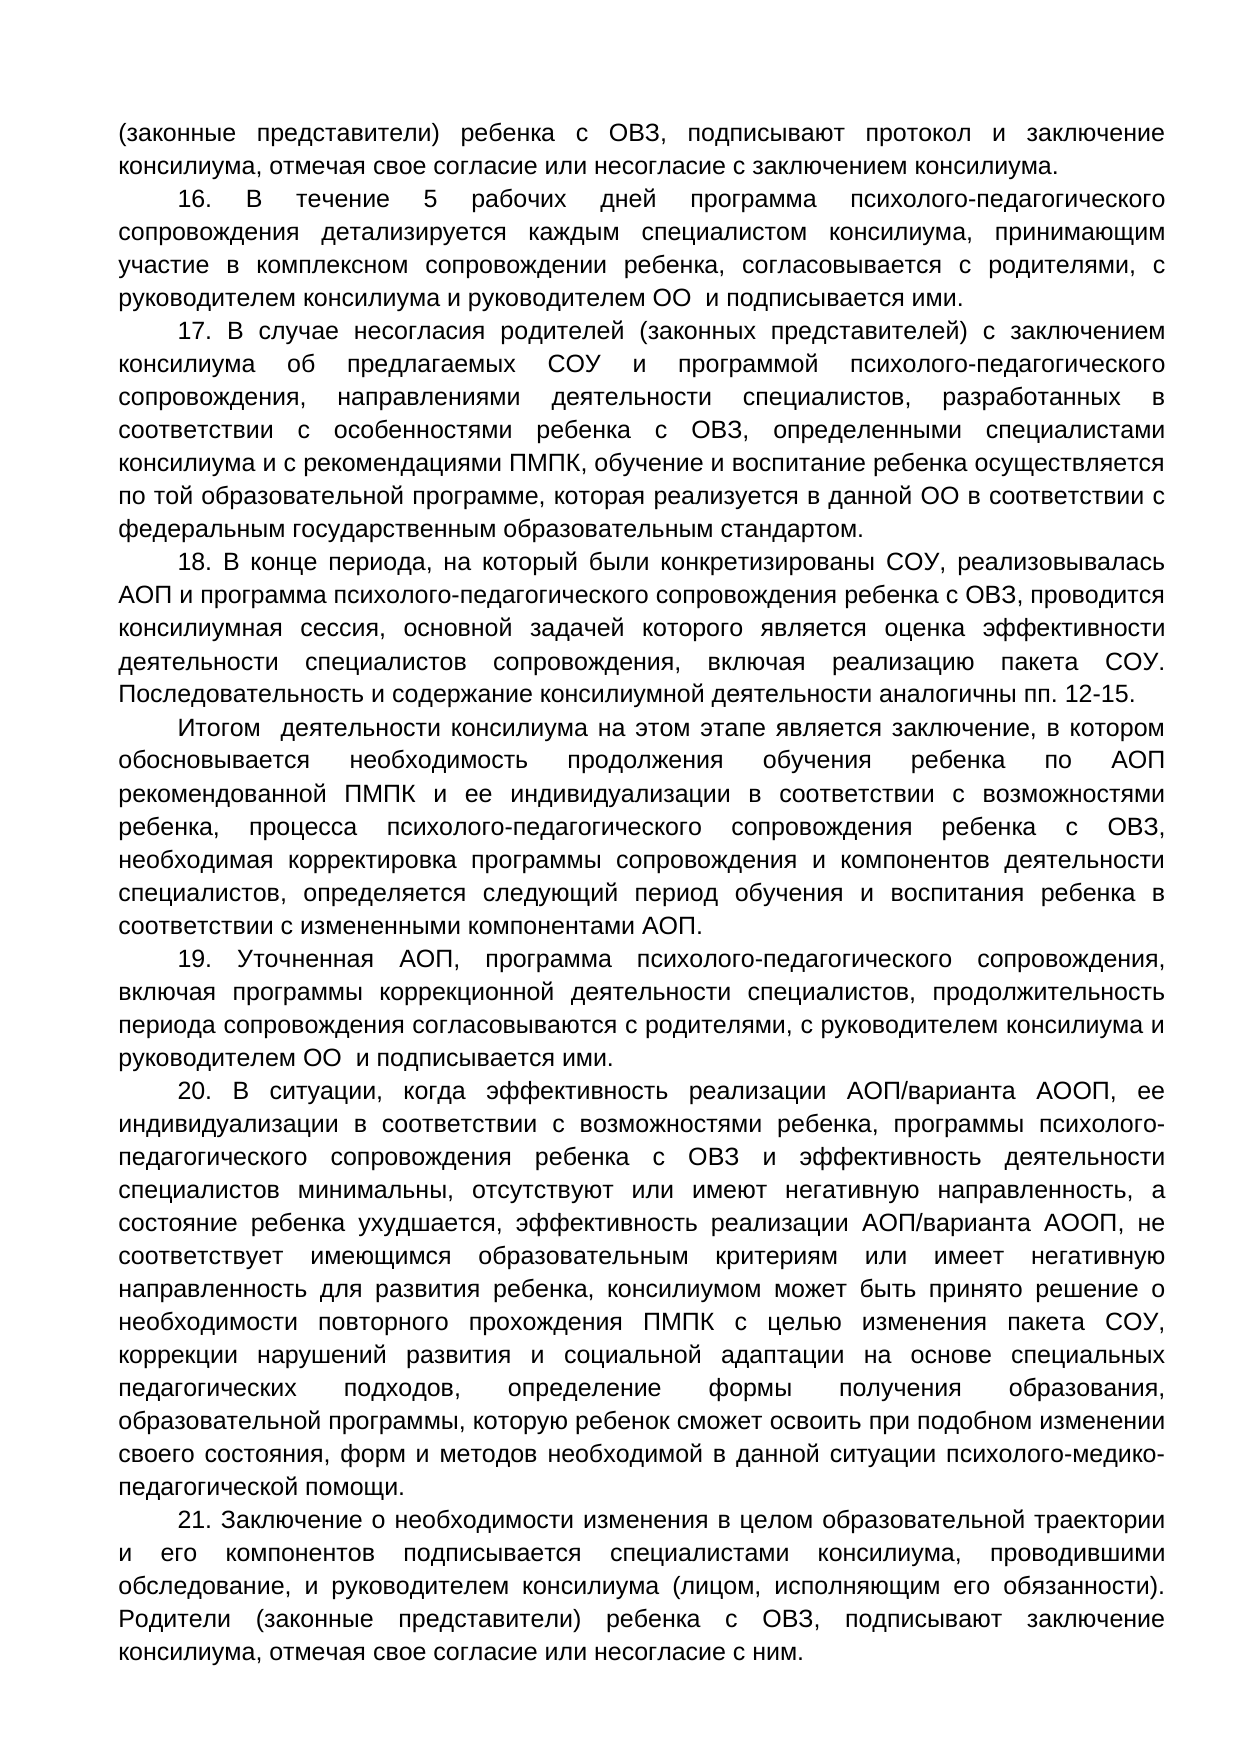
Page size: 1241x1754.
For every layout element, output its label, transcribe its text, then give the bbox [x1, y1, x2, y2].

text Итогом деятельности консилиума на этом этапе является заключение, в котором обосновывается необходимость продолжения обучения ребенка по АОП рекомендованной ПМПК и ее индивидуализации в соответствии с возможностями ребенка, процесса психолого-педагогического сопровождения ребенка с ОВЗ, необходимая корректировка программы сопровождения и компонентов деятельности специалистов, определяется следующий период обучения и воспитания ребенка в соответствии с измененными компонентами АОП. [118, 712, 1167, 939]
text 20. В ситуации, когда эффективность реализации АОП/варианта АООП, ее индивидуализации в соответствии с возможностями ребенка, программы психолого-педагогического сопровождения ребенка с ОВЗ и эффективность деятельности специалистов минимальны, отсутствуют или имеют негативную направленность, а состояние ребенка ухудшается, эффективность реализации АОП/варианта АООП, не соответствует имеющимся образовательным критериям или имеет негативную направленность для развития ребенка, консилиумом может быть принято решение о необходимости повторного прохождения ПМПК с целью изменения пакета СОУ, коррекции нарушений развития и социальной адаптации на основе специальных педагогических подходов, определение формы получения образования, образовательной программы, которую ребенок сможет освоить при подобном изменении своего состояния, форм и методов необходимой в данной ситуации психолого-медико-педагогической помощи. [118, 1076, 1167, 1501]
text 16. В течение 5 рабочих дней программа психолого-педагогического сопровождения детализируется каждым специалистом консилиума, принимающим участие в комплексном сопровождении ребенка, согласовывается с родителями, с руководителем консилиума и руководителем ОО и подписывается ими. [118, 184, 1167, 312]
text 21. Заключение о необходимости изменения в целом образовательной траектории и его компонентов подписывается специалистами консилиума, проводившими обследование, и руководителем консилиума (лицом, исполняющим его обязанности). Родители (законные представители) ребенка с ОВЗ, подписывают заключение консилиума, отмечая свое согласие или несогласие с ним. [118, 1505, 1167, 1666]
text 19. Уточненная АОП, программа психолого-педагогического сопровождения, включая программы коррекционной деятельности специалистов, продолжительность периода сопровождения согласовываются с родителями, с руководителем консилиума и руководителем ОО и подписывается ими. [118, 944, 1167, 1071]
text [118, 118, 1167, 180]
text 18. В конце периода, на который были конкретизированы СОУ, реализовывалась АОП и программа психолого-педагогического сопровождения ребенка с ОВЗ, проводится консилиумная сессия, основной задачей которого является оценка эффективности деятельности специалистов сопровождения, включая реализацию пакета СОУ. Последовательность и содержание консилиумной деятельности аналогичны пп. 12-15. [118, 547, 1167, 708]
text 17. В случае несогласия родителей (законных представителей) с заключением консилиума об предлагаемых СОУ и программой психолого-педагогического сопровождения, направлениями деятельности специалистов, разработанных в соответствии с особенностями ребенка с ОВЗ, определенными специалистами консилиума и с рекомендациями ПМПК, обучение и воспитание ребенка осуществляется по той образовательной программе, которая реализуется в данной ОО в соответствии с федеральным государственным образовательным стандартом. [118, 316, 1167, 543]
